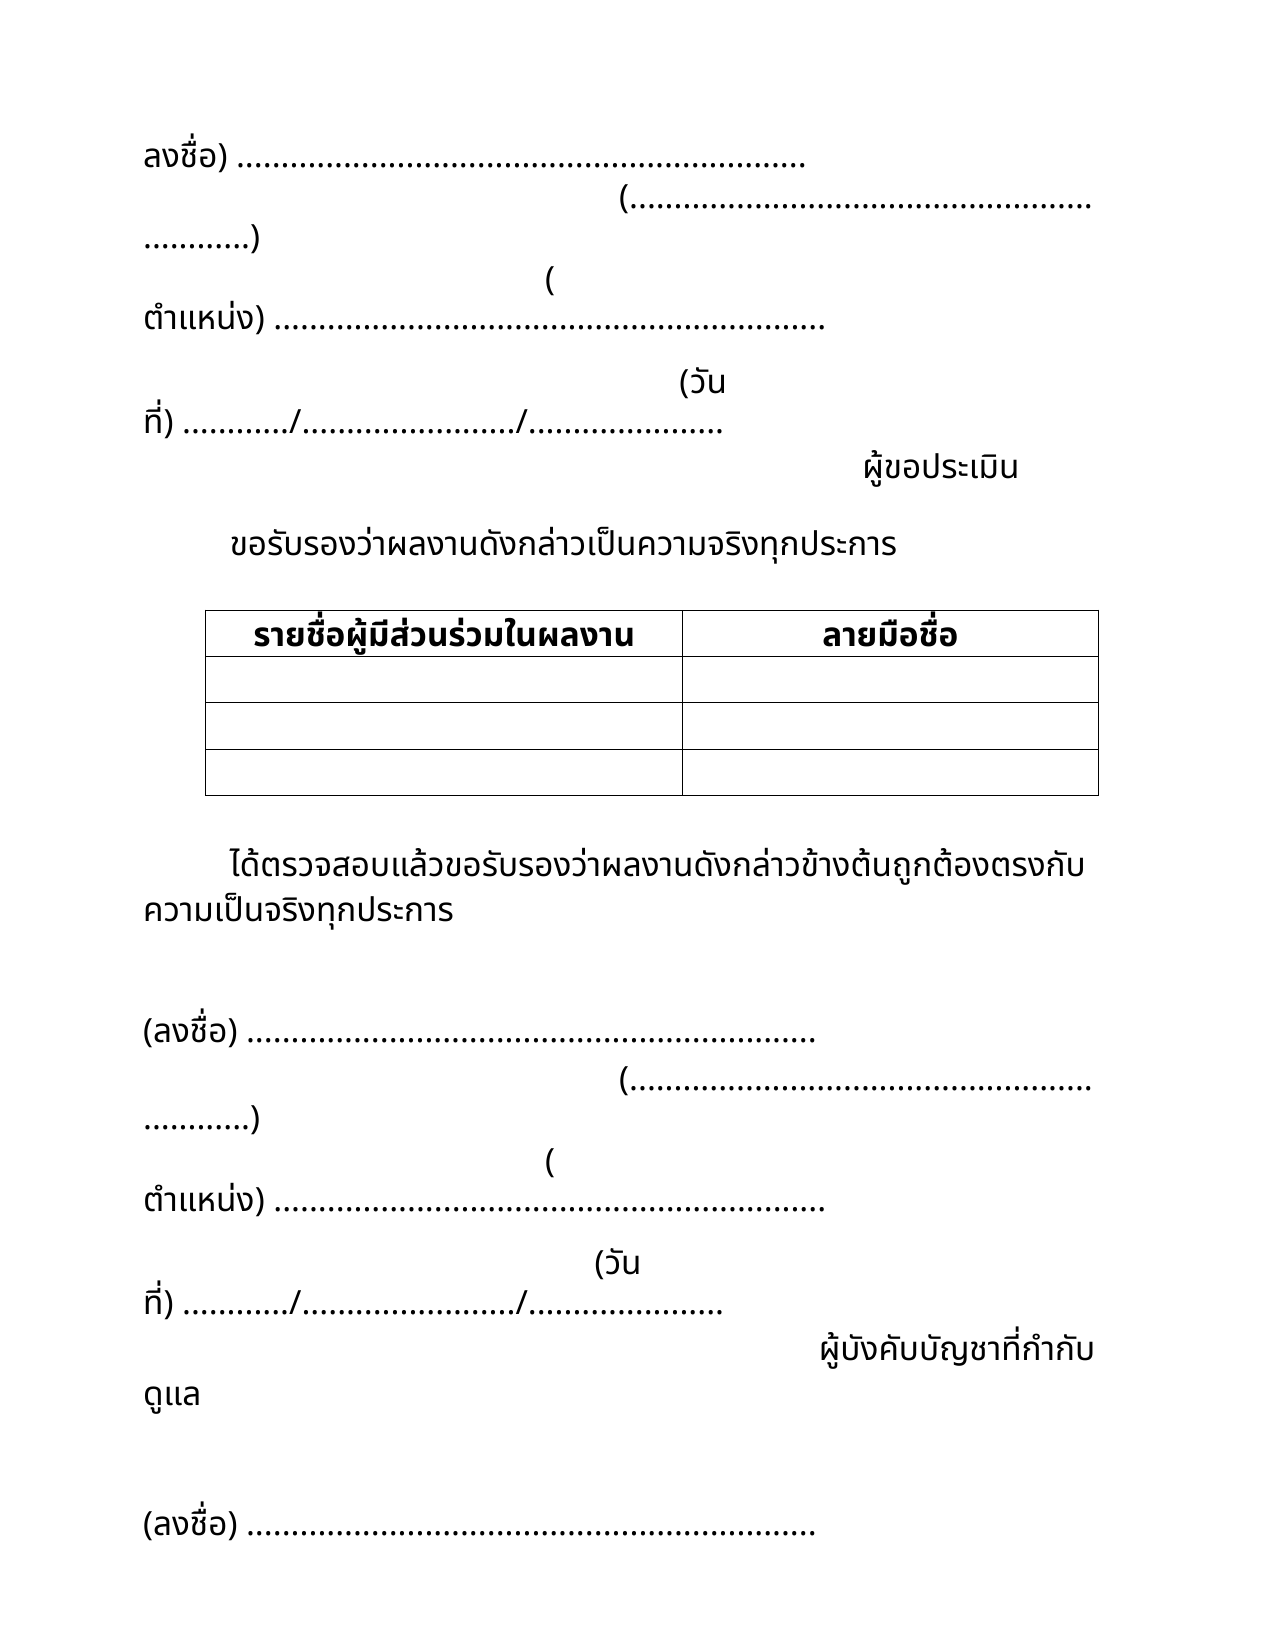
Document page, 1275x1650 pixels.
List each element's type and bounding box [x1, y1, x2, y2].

table_header [132, 118, 1109, 1550]
